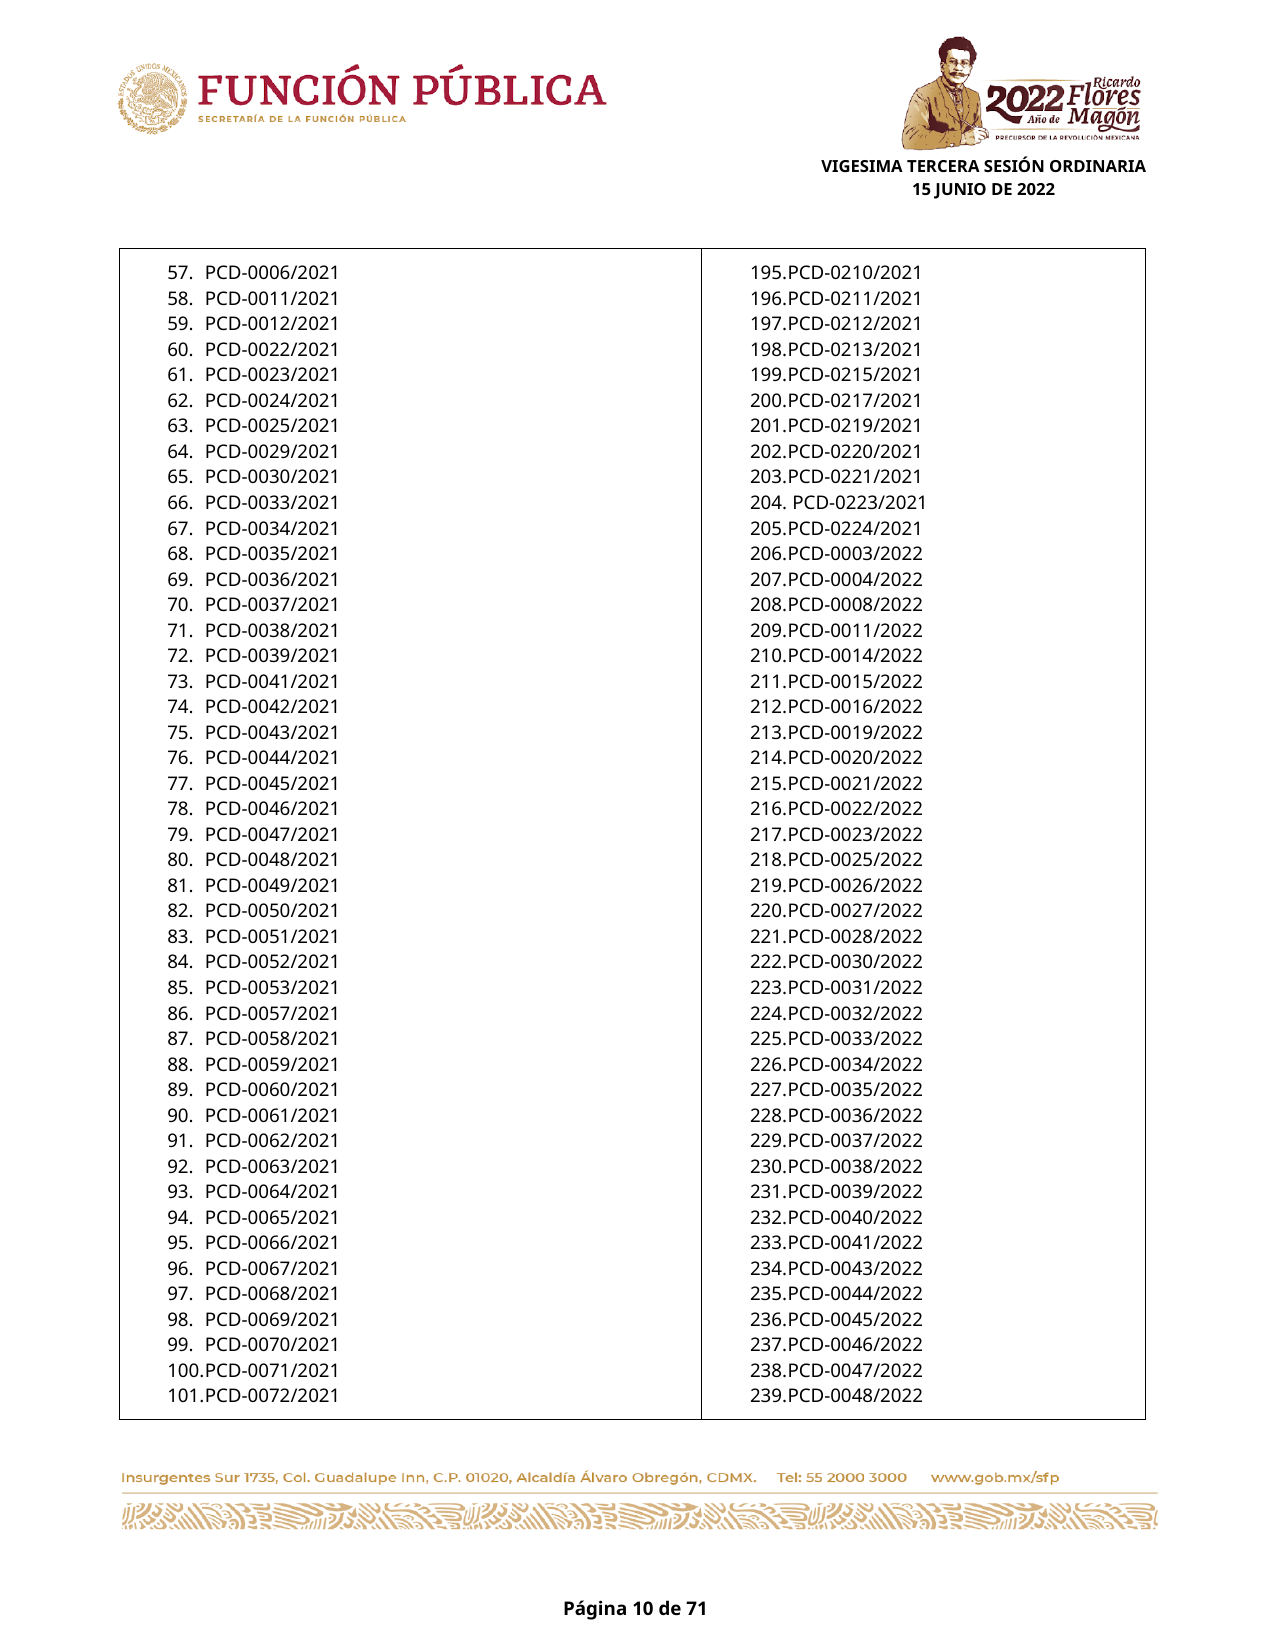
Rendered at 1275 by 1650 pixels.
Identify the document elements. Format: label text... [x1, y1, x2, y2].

picture [0, 2, 1259, 163]
picture [2, 1450, 1275, 1548]
